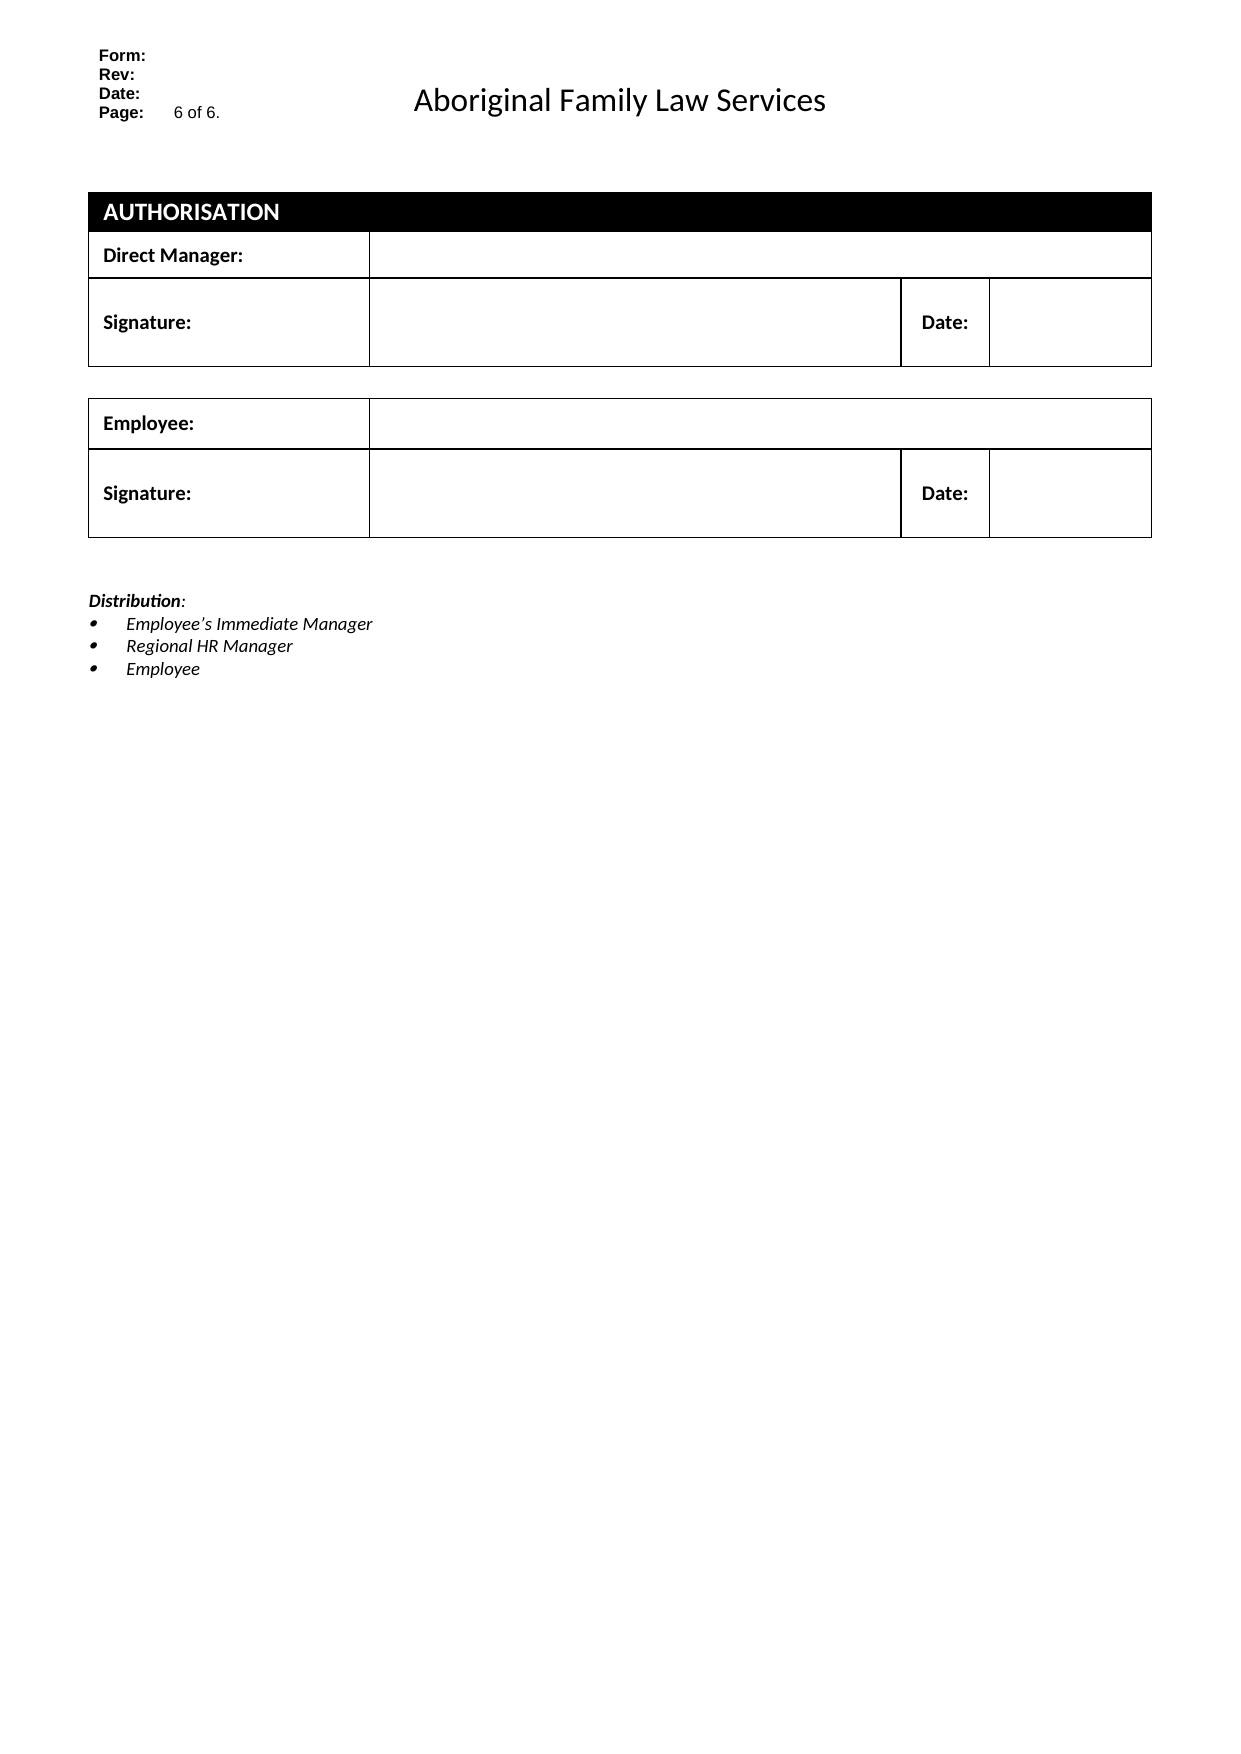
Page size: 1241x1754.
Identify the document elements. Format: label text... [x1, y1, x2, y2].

table_cell Signature: [89, 450, 369, 537]
table_cell [370, 450, 900, 537]
table_cell Signature: [89, 279, 369, 366]
table_cell [370, 232, 1151, 277]
list Employee’s Immediate Manager [89, 612, 1152, 634]
text Distribution: [89, 589, 1152, 612]
list Employee [89, 657, 1152, 680]
table_cell [370, 279, 900, 366]
list Regional HR Manager [89, 634, 1152, 657]
table_header AUTHORISATION [89, 193, 1151, 231]
table_cell Date: [902, 450, 989, 537]
table_cell Date: [902, 279, 989, 366]
table_cell Direct Manager: [89, 232, 369, 277]
table_cell [990, 279, 1151, 366]
table_header [370, 399, 1151, 448]
table_cell [990, 450, 1151, 537]
table_header Employee: [89, 399, 369, 448]
